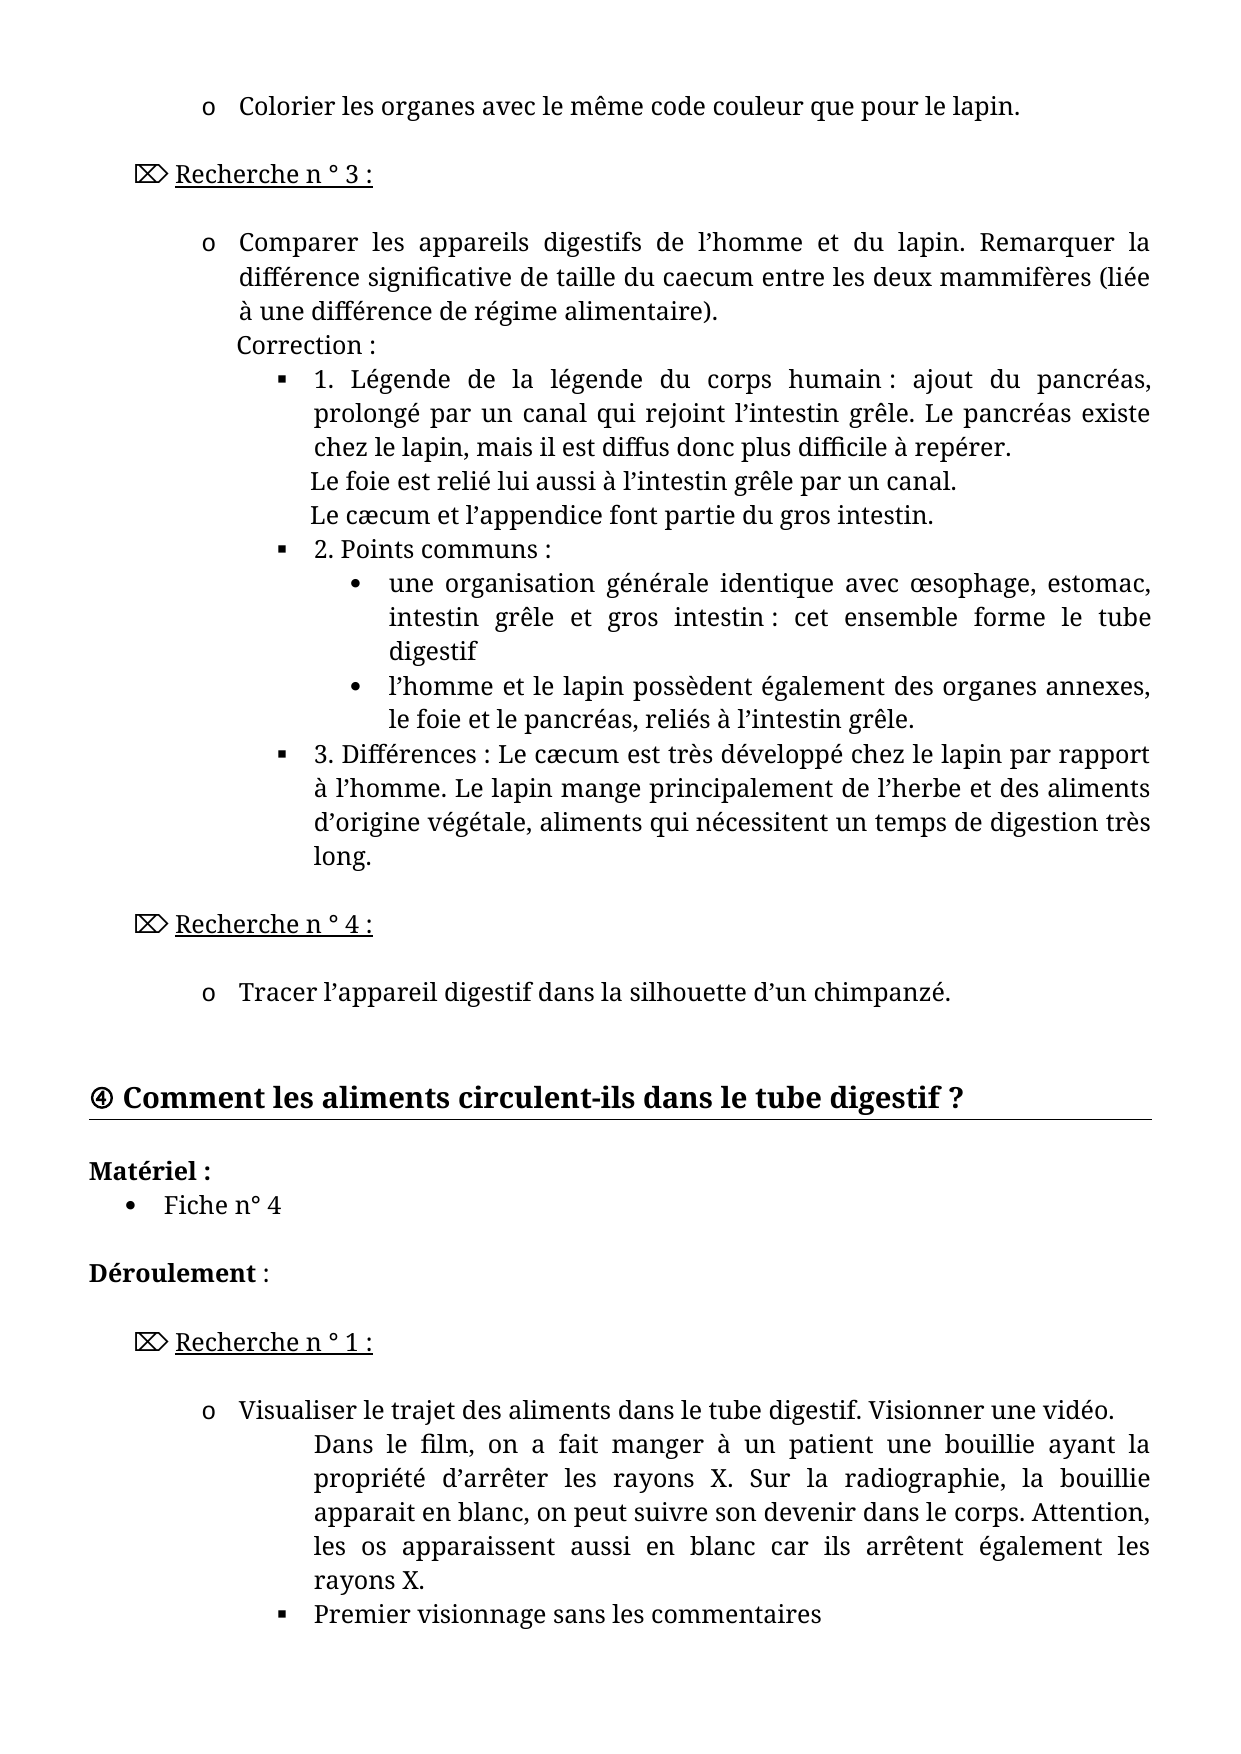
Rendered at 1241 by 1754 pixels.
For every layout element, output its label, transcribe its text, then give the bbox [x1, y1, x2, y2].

list 3. Différences : Le cæcum est très développé chez le lapin par rapport à l’homme. Le lapin mange principalement de l’herbe et des aliments d’origine végétale, aliments qui nécessitent un temps de digestion très long. [276, 736, 1152, 872]
list Le foie est relié lui aussi à l’intestin grêle par un canal. [239, 464, 1152, 498]
text Recherche n ° 4 : [133, 907, 1152, 941]
text Correction : [164, 327, 1152, 362]
list Dans le film, on a fait manger à un patient une bouillie ayant la propriété d’arrêter les rayons X. Sur la radiographie, la bouillie apparait en blanc, on peut suivre son devenir dans le corps. Attention, les os apparaissent aussi en blanc car ils arrêtent également les rayons X. [314, 1427, 1152, 1597]
list Tracer l’appareil digestif dans la silhouette d’un chimpanzé. [201, 975, 1152, 1009]
list l’homme et le lapin possèdent également des organes annexes, le foie et le pancréas, reliés à l’intestin grêle. [351, 668, 1152, 736]
list Comparer les appareils digestifs de l’homme et du lapin. Remarquer la différence significative de taille du caecum entre les deux mammifères (liée à une différence de régime alimentaire). [201, 225, 1152, 327]
text Matériel : [89, 1154, 1152, 1188]
list Fiche n° 4 [126, 1188, 1152, 1222]
list Visualiser le trajet des aliments dans le tube digestif. Visionner une vidéo. [201, 1392, 1152, 1427]
text Déroulement : [89, 1256, 1152, 1290]
list une organisation générale identique avec œsophage, estomac, intestin grêle et gros intestin : cet ensemble forme le tube digestif [351, 566, 1152, 668]
text Comment les aliments circulent-ils dans le tube digestif ? [89, 1077, 1152, 1119]
list Le cæcum et l’appendice font partie du gros intestin. [239, 498, 1152, 532]
list 2. Points communs : [276, 532, 1152, 566]
text Recherche n ° 3 : [133, 157, 1152, 191]
list Colorier les organes avec le même code couleur que pour le lapin. [201, 89, 1152, 123]
text Recherche n ° 1 : [133, 1324, 1152, 1358]
list 1. Légende de la légende du corps humain : ajout du pancréas, prolongé par un canal qui rejoint l’intestin grêle. Le pancréas existe chez le lapin, mais il est diffus donc plus difficile à repérer. [276, 362, 1152, 464]
list Premier visionnage sans les commentaires [276, 1597, 1152, 1631]
